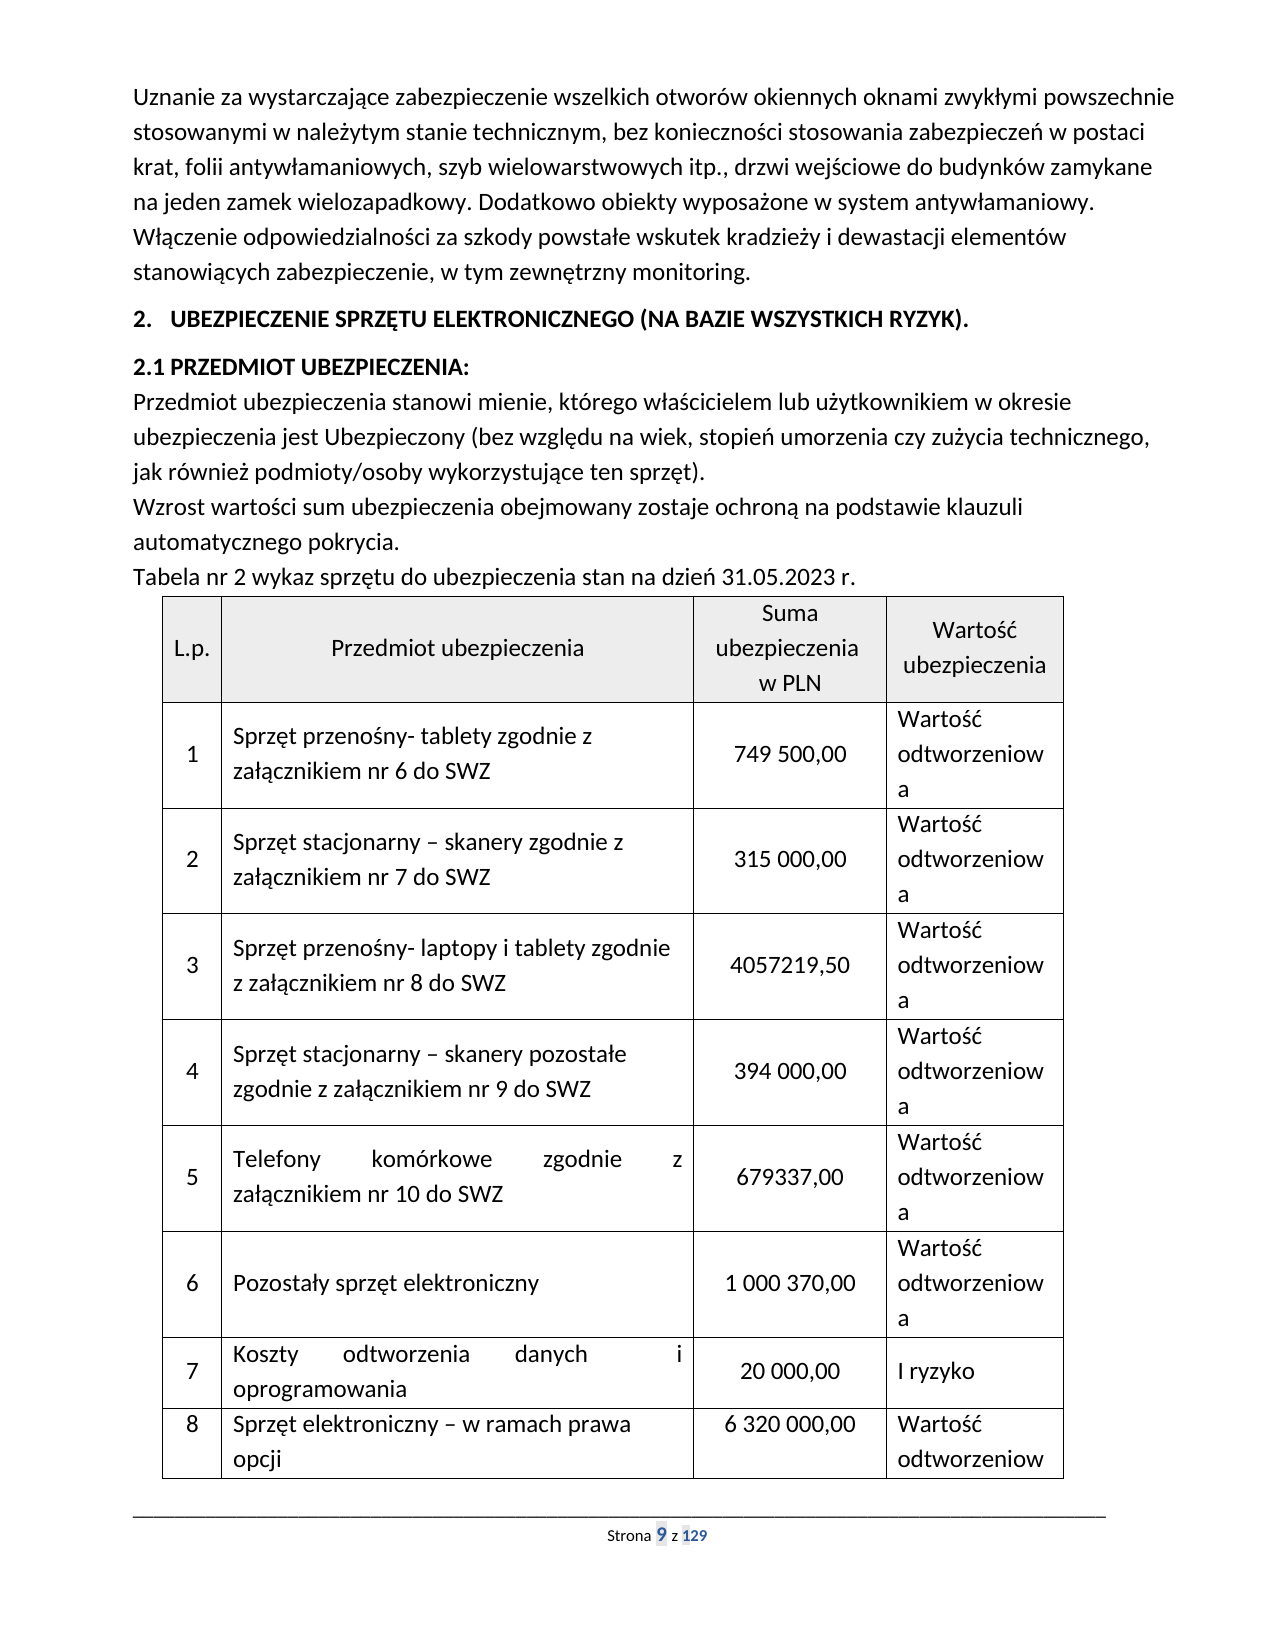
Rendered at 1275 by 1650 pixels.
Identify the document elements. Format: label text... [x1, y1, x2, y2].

table_cell 20 000,00 [694, 1338, 886, 1407]
table_header Wartość ubezpieczenia [887, 597, 1063, 702]
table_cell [222, 1409, 693, 1478]
table_cell Sprzęt przenośny- laptopy i tablety zgodnie z załącznikiem nr 8 do SWZ [222, 914, 693, 1019]
table_cell Pozostały sprzęt elektroniczny [222, 1232, 693, 1337]
table_cell Wartość odtworzeniowa [887, 1020, 1063, 1125]
text Włączenie odpowiedzialności za szkody powstałe wskutek kradzieży i dewastacji elementów stanowiących zabezpieczenie, w tym zewnętrzny monitoring. [133, 221, 1181, 286]
table_cell 679337,00 [694, 1126, 886, 1231]
table_cell 2 [163, 809, 221, 913]
table_header Suma ubezpieczenia w PLN [694, 597, 886, 702]
table_header Przedmiot ubezpieczenia [222, 597, 693, 702]
table_cell 749 500,00 [694, 703, 886, 807]
table_cell 5 [163, 1126, 221, 1231]
table_cell Wartość odtworzeniowa [887, 809, 1063, 913]
table_cell 8 [163, 1409, 221, 1478]
table_cell Koszty odtworzenia danych i oprogramowania [222, 1338, 693, 1407]
table_cell Telefony komórkowe zgodnie z załącznikiem nr 10 do SWZ [222, 1126, 693, 1231]
table_cell 3 [163, 914, 221, 1019]
table_header L.p. [163, 597, 221, 702]
table_cell 7 [163, 1338, 221, 1407]
table_cell 4 [163, 1020, 221, 1125]
table_cell Sprzęt przenośny- tablety zgodnie z załącznikiem nr 6 do SWZ [222, 703, 693, 807]
list PRZEDMIOT UBEZPIECZENIA: [133, 351, 1181, 381]
table_cell Wartość odtworzeniowa [887, 703, 1063, 807]
text Uznanie za wystarczające zabezpieczenie wszelkich otworów okiennych oknami zwykłymi powszechnie stosowanymi w należytym stanie technicznym, bez konieczności stosowania zabezpieczeń w postaci krat, folii antywłamaniowych, szyb wielowarstwowych itp., drzwi wejściowe do budynków zamykane na jeden zamek wielozapadkowy. Dodatkowo obiekty wyposażone w system antywłamaniowy. [133, 81, 1181, 216]
table_cell 1 000 370,00 [694, 1232, 886, 1337]
table_cell 1 [163, 703, 221, 807]
table_cell Wartość odtworzeniowa [887, 1232, 1063, 1337]
table_cell 6 [163, 1232, 221, 1337]
table_cell Wartość odtworzeniowa [887, 1126, 1063, 1231]
text Wzrost wartości sum ubezpieczenia obejmowany zostaje ochroną na podstawie klauzuli automatycznego pokrycia. [133, 491, 1181, 556]
text Tabela nr 2 wykaz sprzętu do ubezpieczenia stan na dzień 31.05.2023 r. [133, 561, 1181, 591]
table_cell 394 000,00 [694, 1020, 886, 1125]
table_cell Sprzęt stacjonarny – skanery zgodnie z załącznikiem nr 7 do SWZ [222, 809, 693, 913]
table_cell 6 320 000,00 [694, 1409, 886, 1478]
table_cell 4057219,50 [694, 914, 886, 1019]
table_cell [887, 1409, 1063, 1478]
table_cell Sprzęt stacjonarny – skanery pozostałe zgodnie z załącznikiem nr 9 do SWZ [222, 1020, 693, 1125]
text Przedmiot ubezpieczenia stanowi mienie, którego właścicielem lub użytkownikiem w okresie ubezpieczenia jest Ubezpieczony (bez względu na wiek, stopień umorzenia czy zużycia technicznego, jak również podmioty/osoby wykorzystujące ten sprzęt). [133, 386, 1181, 486]
list UBEZPIECZENIE SPRZĘTU ELEKTRONICZNEGO (NA BAZIE WSZYSTKICH RYZYK). [133, 303, 1181, 334]
table_cell Wartość odtworzeniowa [887, 914, 1063, 1019]
table_cell I ryzyko [887, 1338, 1063, 1407]
table_cell 315 000,00 [694, 809, 886, 913]
